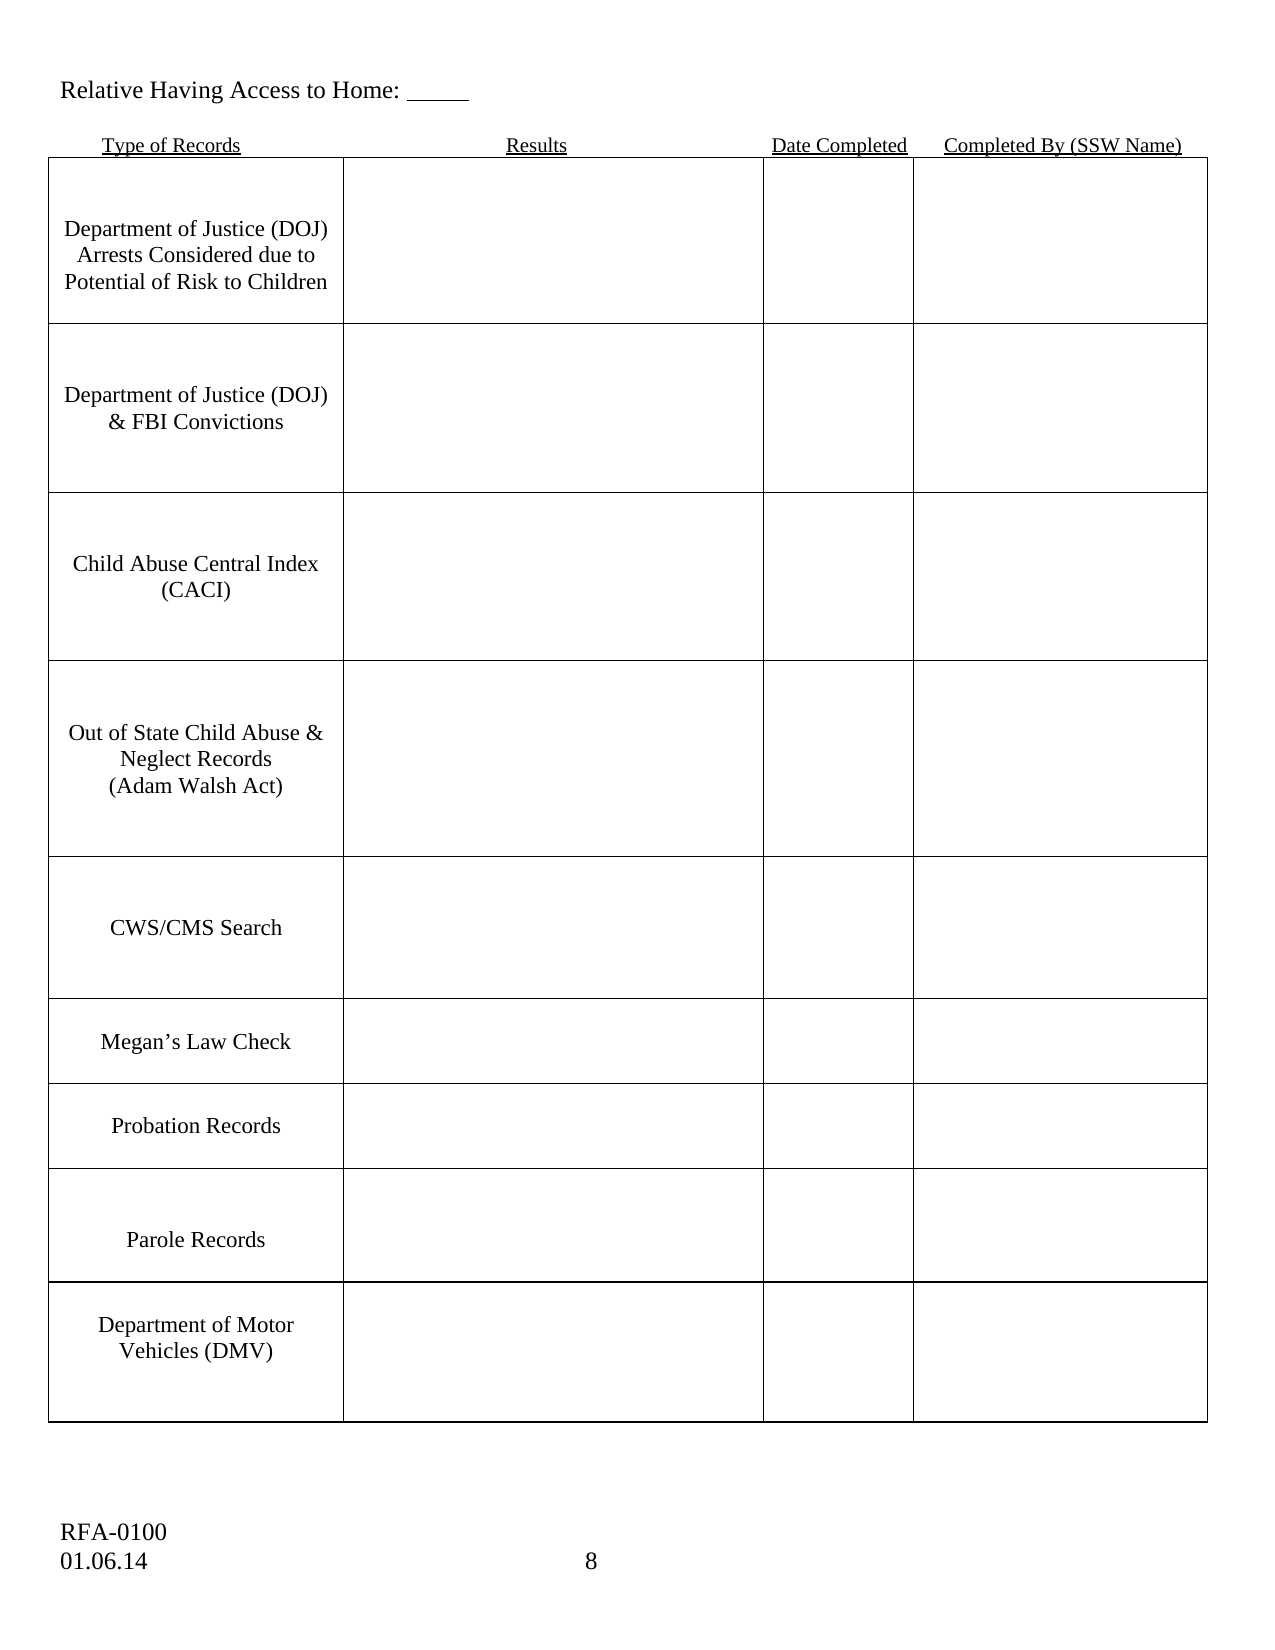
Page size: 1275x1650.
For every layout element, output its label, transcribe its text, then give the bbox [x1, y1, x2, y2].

table_cell [344, 999, 763, 1083]
table_cell [344, 1084, 763, 1168]
table_cell [764, 857, 913, 998]
table_header [914, 158, 1207, 323]
table_cell [914, 324, 1207, 492]
table_cell Megan’s Law Check [49, 999, 343, 1083]
table_cell Parole Records [49, 1169, 343, 1281]
table_cell [344, 493, 763, 660]
table_cell [914, 999, 1207, 1083]
table_cell Out of State Child Abuse & Neglect Records (Adam Walsh Act) [49, 661, 343, 856]
table_cell CWS/CMS Search [49, 857, 343, 998]
table_cell [914, 1169, 1207, 1281]
table_cell [344, 661, 763, 856]
table_cell [914, 1084, 1207, 1168]
table_cell Probation Records [49, 1084, 343, 1168]
table_cell [764, 1169, 913, 1281]
table_cell Department of Justice (DOJ) & FBI Convictions [49, 324, 343, 492]
table_cell [344, 1169, 763, 1281]
table_cell [914, 1283, 1207, 1421]
table_cell [764, 1283, 913, 1421]
text Type of Records Results Date Completed Completed By (SSW Name) [60, 132, 1215, 157]
table_cell Department of Motor Vehicles (DMV) [49, 1283, 343, 1421]
table_cell [764, 493, 913, 660]
table_header [764, 158, 913, 323]
table_cell [914, 661, 1207, 856]
text Relative Having Access to Home: [60, 75, 1215, 104]
table_cell [344, 1283, 763, 1421]
table_cell [764, 324, 913, 492]
table_cell [344, 857, 763, 998]
table_cell [344, 324, 763, 492]
table_cell [764, 999, 913, 1083]
table_cell [764, 661, 913, 856]
table_header Department of Justice (DOJ) Arrests Considered due to Potential of Risk to Children [49, 158, 343, 323]
table_cell [914, 493, 1207, 660]
table_header [344, 158, 763, 323]
table_cell Child Abuse Central Index (CACI) [49, 493, 343, 660]
table_cell [914, 857, 1207, 998]
table_cell [764, 1084, 913, 1168]
